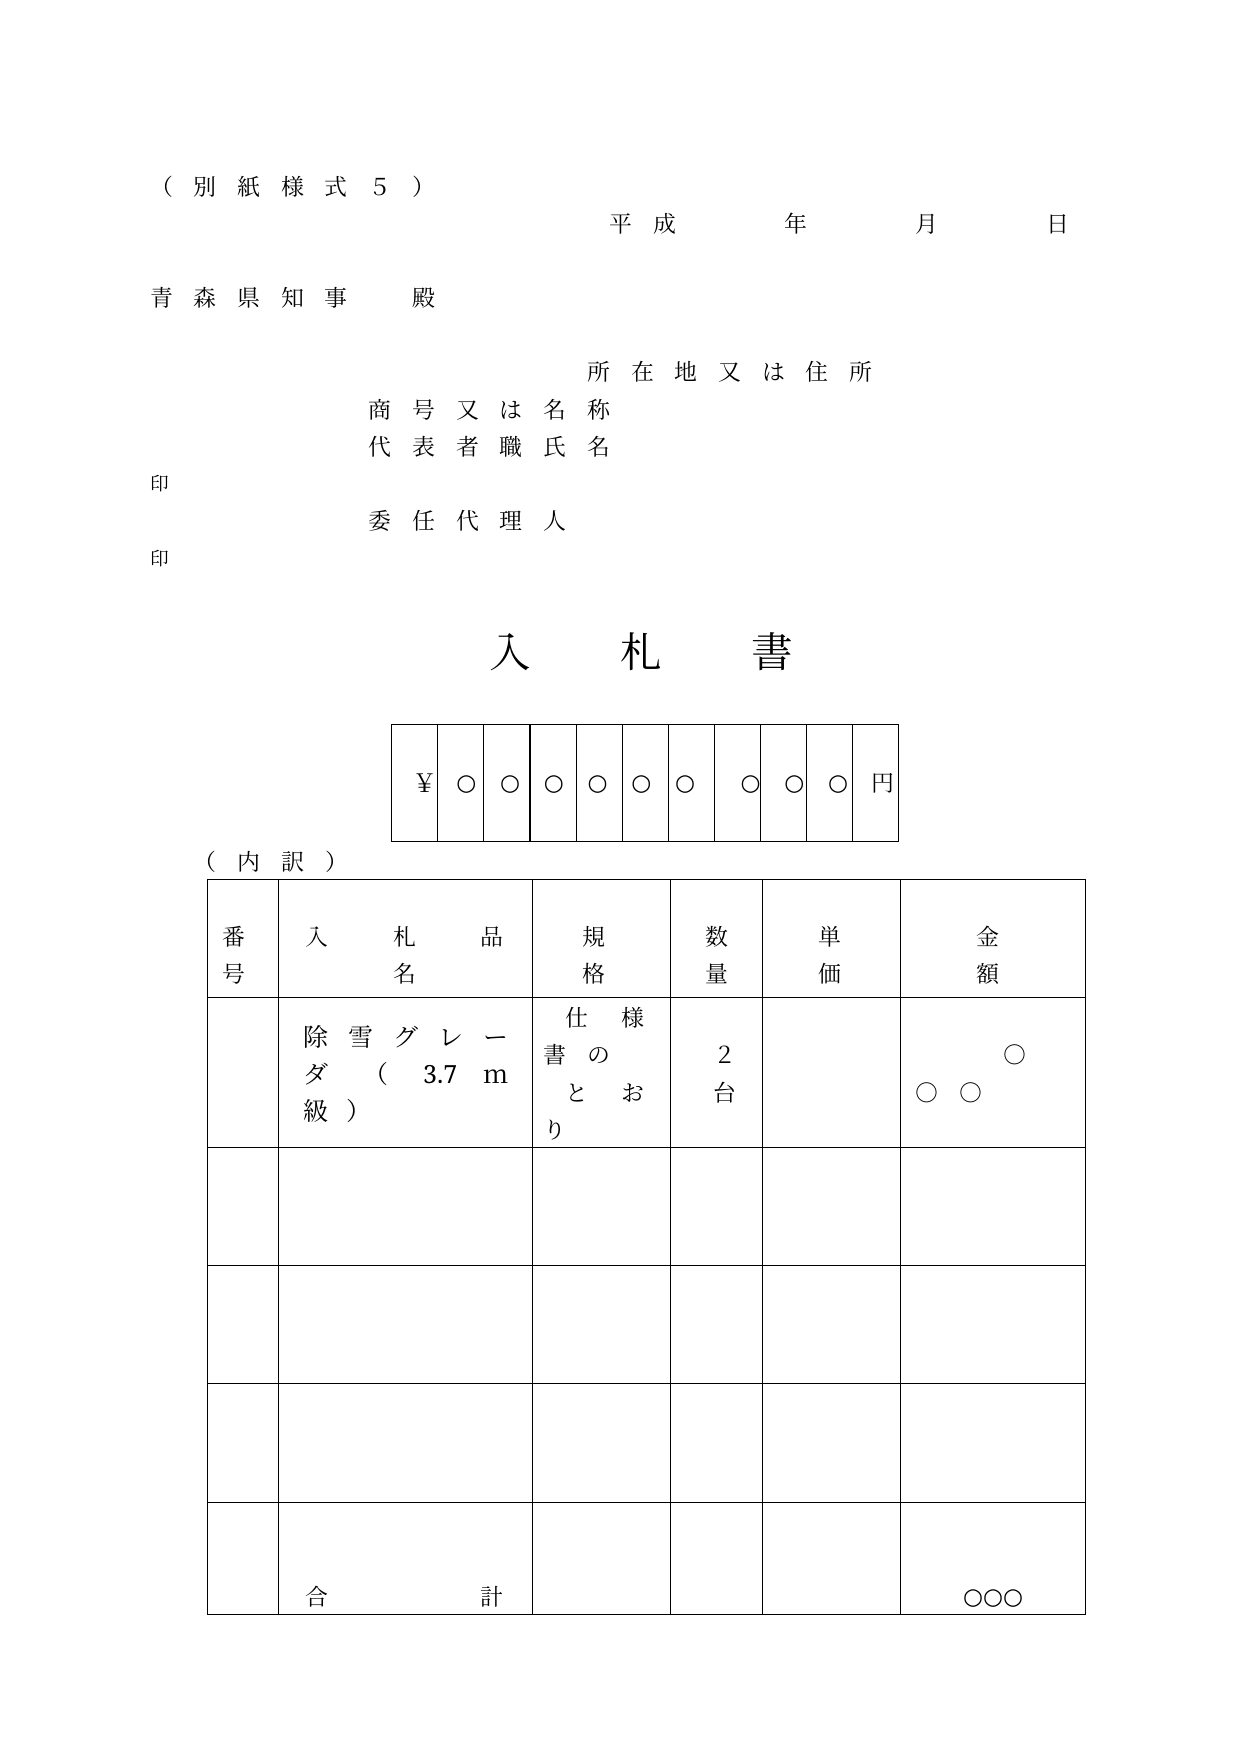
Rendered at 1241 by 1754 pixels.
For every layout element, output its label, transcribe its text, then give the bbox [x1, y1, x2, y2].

table_cell 除雪グレーダ（3.7ｍ級） [279, 998, 532, 1147]
table_header 番号 [208, 880, 278, 997]
table_header 規 格 [533, 880, 670, 997]
table_cell 仕様書の とおり [533, 998, 670, 1147]
table_header ○ [669, 725, 714, 841]
table_cell [208, 1148, 278, 1265]
table_cell [533, 1266, 670, 1383]
text 委任代理人 印 [150, 501, 1090, 576]
table_cell [533, 1503, 670, 1614]
table_header 入 札 品 名 [279, 880, 532, 997]
table_cell [901, 1148, 1085, 1265]
table_cell 合 計 [279, 1503, 532, 1614]
table_cell [533, 1148, 670, 1265]
table_header ○ [715, 725, 760, 841]
table_cell [279, 1384, 532, 1502]
table_cell ○○○ [901, 998, 1085, 1147]
text （別紙様式５） [150, 167, 1090, 204]
text 平成 年 月 日 [150, 204, 1090, 241]
table_cell [763, 1148, 900, 1265]
table_cell ２台 [671, 998, 762, 1147]
table_header 金 額 [901, 880, 1085, 997]
table_cell [763, 1384, 900, 1502]
text 入 札 書 [150, 613, 1090, 687]
table_cell [671, 1266, 762, 1383]
table_header ￥ [392, 725, 437, 841]
table_cell [671, 1503, 762, 1614]
table_header ○ [577, 725, 622, 841]
table_cell [671, 1148, 762, 1265]
table_cell [208, 1503, 278, 1614]
table_cell [533, 1384, 670, 1502]
table_cell [763, 1266, 900, 1383]
table_header ○ [761, 725, 806, 841]
text 所在地又は住所 [150, 352, 1090, 390]
table_cell [279, 1266, 532, 1383]
table_header 数量 [671, 880, 762, 997]
table_header ○ [438, 725, 483, 841]
table_cell [208, 1266, 278, 1383]
table_cell [763, 998, 900, 1147]
table_header ○ [531, 725, 576, 841]
table_header 単 価 [763, 880, 900, 997]
table_cell [671, 1384, 762, 1502]
table_header 円 [853, 725, 898, 841]
table_header ○ [484, 725, 529, 841]
table_cell [208, 1384, 278, 1502]
text （内訳） [150, 842, 1090, 879]
table_cell [208, 998, 278, 1147]
table_cell [763, 1503, 900, 1614]
text 商号又は名称 [150, 390, 1090, 427]
text 代表者職氏名 印 [150, 427, 1090, 501]
table_header ○ [807, 725, 852, 841]
table_cell [901, 1266, 1085, 1383]
table_header ○ [623, 725, 668, 841]
text 青森県知事 殿 [150, 278, 1090, 315]
table_cell [901, 1384, 1085, 1502]
table_cell ○○○ [901, 1503, 1085, 1614]
table_cell [279, 1148, 532, 1265]
